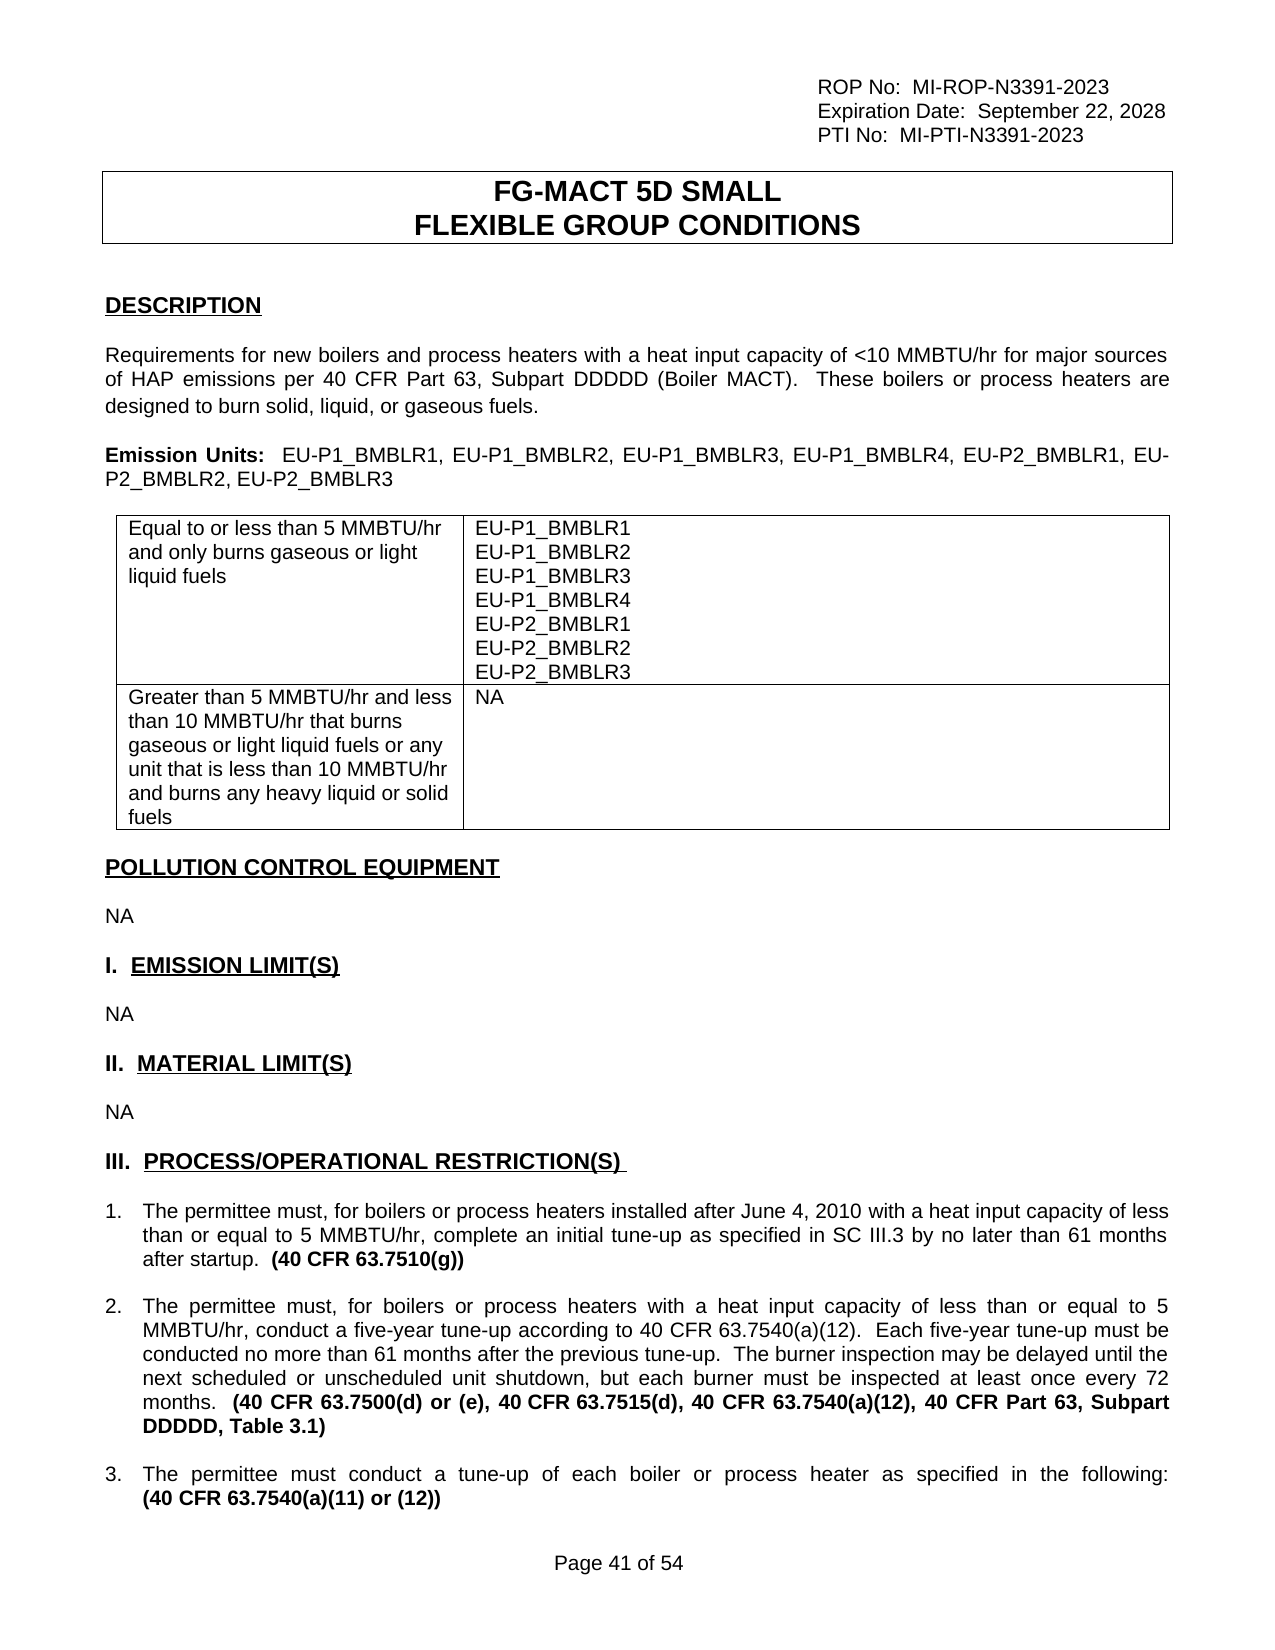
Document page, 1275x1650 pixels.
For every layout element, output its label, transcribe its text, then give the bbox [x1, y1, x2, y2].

list The permittee must, for boilers or process heaters installed after June 4, 2010 with a heat input capacity of less than or equal to 5 MMBTU/hr, complete an initial tune-up as specified in SC III.3 by no later than 61 months after startup. (40 CFR 63.7510(g)) [105, 1198, 1170, 1270]
text NA [105, 1100, 1170, 1124]
text Emission Units: EU-P1_BMBLR1, EU-P1_BMBLR2, EU-P1_BMBLR3, EU-P1_BMBLR4, EU-P2_BMBLR1, EU-P2_BMBLR2, EU-P2_BMBLR3 [105, 443, 1170, 491]
text NA [105, 904, 1170, 928]
list The permittee must, for boilers or process heaters with a heat input capacity of less than or equal to 5 MMBTU/hr, conduct a five-year tune-up according to 40 CFR 63.7540(a)(12). Each five-year tune-up must be conducted no more than 61 months after the previous tune-up. The burner inspection may be delayed until the next scheduled or unscheduled unit shutdown, but each burner must be inspected at least once every 72 months. (40 CFR 63.7500(d) or (e), 40 CFR 63.7515(d), 40 CFR 63.7540(a)(12), 40 CFR Part 63, Subpart DDDDD, Table 3.1) [105, 1294, 1170, 1438]
subtitle FG-MACT 5D SMALL [103, 172, 1172, 204]
table_header EU-P1_BMBLR1 EU-P1_BMBLR2 EU-P1_BMBLR3 EU-P1_BMBLR4 EU-P2_BMBLR1 EU-P2_BMBLR2 EU-P2_BMBLR3 [464, 516, 1169, 684]
text FLEXIBLE GROUP CONDITIONS [103, 204, 1172, 243]
table_cell NA [464, 685, 1169, 828]
text POLLUTION CONTROL EQUIPMENT [105, 853, 1170, 880]
text I. EMISSION LIMIT(S) [105, 952, 1170, 978]
text III. PROCESS/OPERATIONAL RESTRICTION(S) [105, 1148, 1170, 1174]
text DESCRIPTION [105, 292, 1170, 318]
table_header Equal to or less than 5 MMBTU/hr and only burns gaseous or light liquid fuels [117, 516, 463, 684]
list The permittee must conduct a tune-up of each boiler or process heater as specified in the following: (40 CFR 63.7540(a)(11) or (12)) [105, 1462, 1170, 1510]
text NA [105, 1002, 1170, 1026]
text Requirements for new boilers and process heaters with a heat input capacity of <10 MMBTU/hr for major sources of HAP emissions per 40 CFR Part 63, Subpart DDDDD (Boiler MACT). These boilers or process heaters are designed to burn solid, liquid, or gaseous fuels. [105, 342, 1170, 419]
table_cell Greater than 5 MMBTU/hr and less than 10 MMBTU/hr that burns gaseous or light liquid fuels or any unit that is less than 10 MMBTU/hr and burns any heavy liquid or solid fuels [117, 685, 463, 828]
text II. MATERIAL LIMIT(S) [105, 1050, 1170, 1076]
